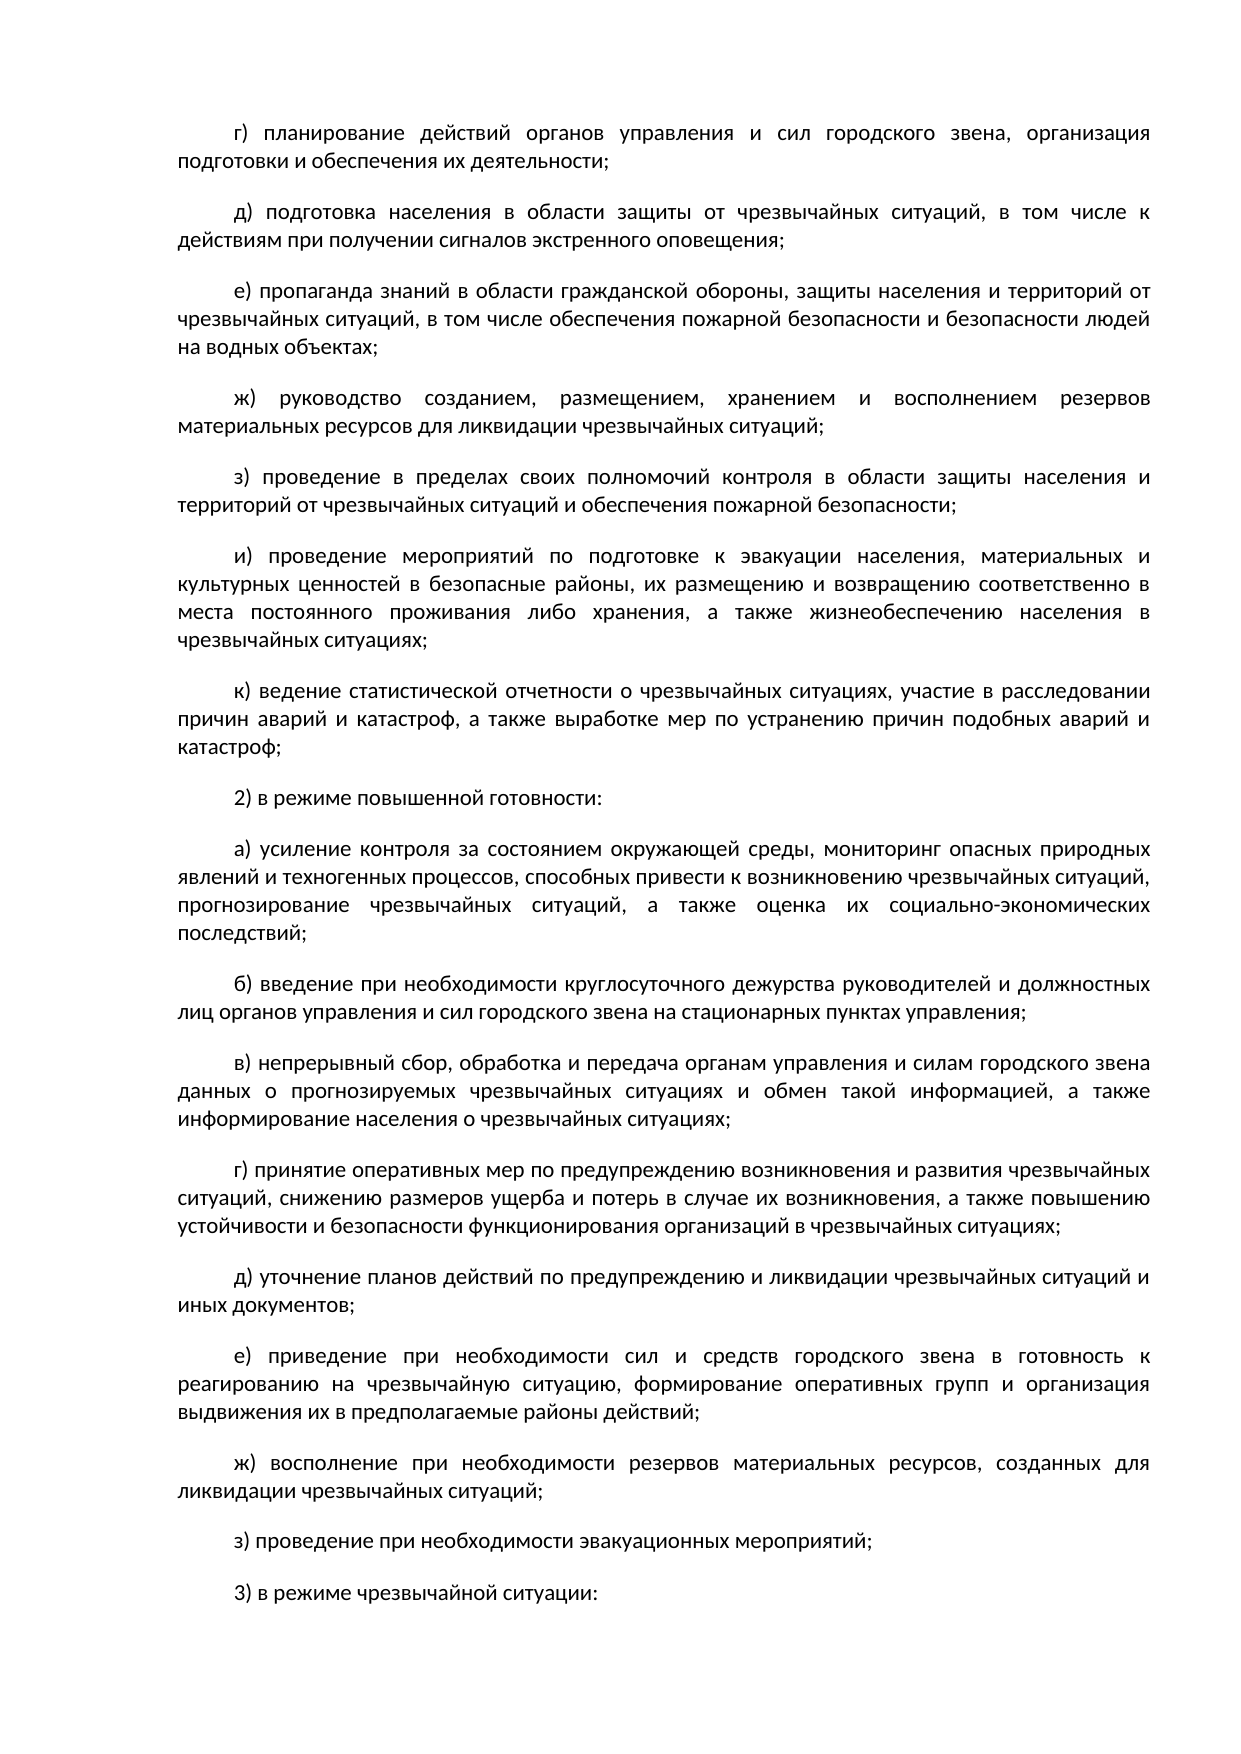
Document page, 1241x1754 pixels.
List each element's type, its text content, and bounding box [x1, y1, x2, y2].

text д) уточнение планов действий по предупреждению и ликвидации чрезвычайных ситуаций и иных документов; [177, 1262, 1152, 1318]
text ж) восполнение при необходимости резервов материальных ресурсов, созданных для ликвидации чрезвычайных ситуаций; [177, 1448, 1152, 1504]
text в) непрерывный сбор, обработка и передача органам управления и силам городского звена данных о прогнозируемых чрезвычайных ситуациях и обмен такой информацией, а также информирование населения о чрезвычайных ситуациях; [177, 1048, 1152, 1132]
text з) проведение при необходимости эвакуационных мероприятий; [177, 1527, 1152, 1555]
text е) пропаганда знаний в области гражданской обороны, защиты населения и территорий от чрезвычайных ситуаций, в том числе обеспечения пожарной безопасности и безопасности людей на водных объектах; [177, 276, 1152, 360]
text д) подготовка населения в области защиты от чрезвычайных ситуаций, в том числе к действиям при получении сигналов экстренного оповещения; [177, 197, 1152, 253]
text з) проведение в пределах своих полномочий контроля в области защиты населения и территорий от чрезвычайных ситуаций и обеспечения пожарной безопасности; [177, 462, 1152, 518]
text и) проведение мероприятий по подготовке к эвакуации населения, материальных и культурных ценностей в безопасные районы, их размещению и возвращению соответственно в места постоянного проживания либо хранения, а также жизнеобеспечению населения в чрезвычайных ситуациях; [177, 541, 1152, 653]
text г) планирование действий органов управления и сил городского звена, организация подготовки и обеспечения их деятельности; [177, 118, 1152, 174]
text 2) в режиме повышенной готовности: [177, 783, 1152, 811]
text г) принятие оперативных мер по предупреждению возникновения и развития чрезвычайных ситуаций, снижению размеров ущерба и потерь в случае их возникновения, а также повышению устойчивости и безопасности функционирования организаций в чрезвычайных ситуациях; [177, 1155, 1152, 1239]
text ж) руководство созданием, размещением, хранением и восполнением резервов материальных ресурсов для ликвидации чрезвычайных ситуаций; [177, 383, 1152, 439]
text б) введение при необходимости круглосуточного дежурства руководителей и должностных лиц органов управления и сил городского звена на стационарных пунктах управления; [177, 969, 1152, 1025]
text е) приведение при необходимости сил и средств городского звена в готовность к реагированию на чрезвычайную ситуацию, формирование оперативных групп и организация выдвижения их в предполагаемые районы действий; [177, 1341, 1152, 1425]
text 3) в режиме чрезвычайной ситуации: [177, 1578, 1152, 1606]
text к) ведение статистической отчетности о чрезвычайных ситуациях, участие в расследовании причин аварий и катастроф, а также выработке мер по устранению причин подобных аварий и катастроф; [177, 676, 1152, 760]
text а) усиление контроля за состоянием окружающей среды, мониторинг опасных природных явлений и техногенных процессов, способных привести к возникновению чрезвычайных ситуаций, прогнозирование чрезвычайных ситуаций, а также оценка их социально-экономических последствий; [177, 834, 1152, 946]
